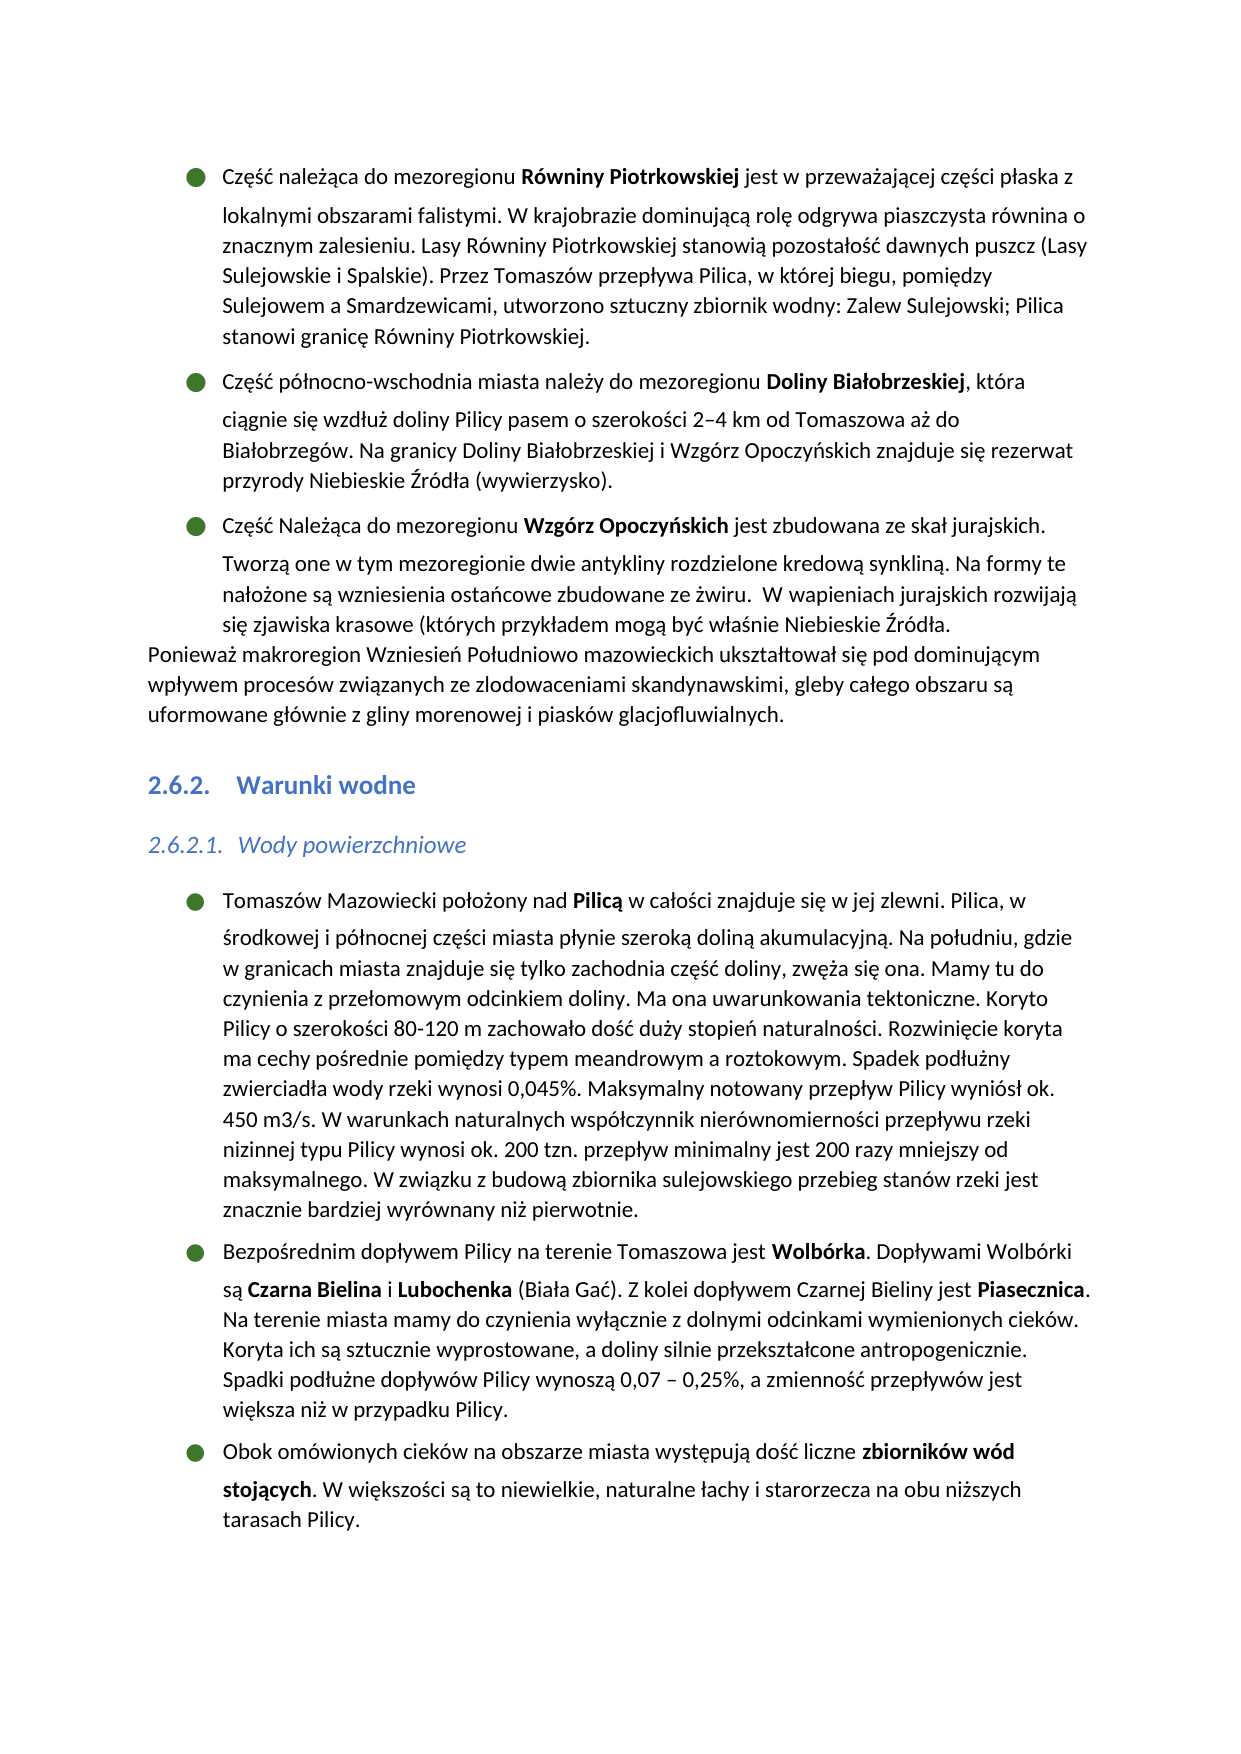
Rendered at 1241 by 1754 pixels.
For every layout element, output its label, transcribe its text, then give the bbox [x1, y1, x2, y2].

list Część północno-wschodnia miasta należy do mezoregionu Doliny Białobrzeskiej, która ciągnie się wzdłuż doliny Pilicy pasem o szerokości 2–4 km od Tomaszowa aż do Białobrzegów. Na granicy Doliny Białobrzeskiej i Wzgórz Opoczyńskich znajduje się rezerwat przyrody Niebieskie Źródła (wywierzysko). [185, 352, 1093, 494]
list Tomaszów Mazowiecki położony nad Pilicą w całości znajduje się w jej zlewni. Pilica, w środkowej i północnej części miasta płynie szeroką doliną akumulacyjną. Na południu, gdzie w granicach miasta znajduje się tylko zachodnia część doliny, zwęża się ona. Mamy tu do czynienia z przełomowym odcinkiem doliny. Ma ona uwarunkowania tektoniczne. Koryto Pilicy o szerokości 80-120 m zachowało dość duży stopień naturalności. Rozwinięcie koryta ma cechy pośrednie pomiędzy typem meandrowym a roztokowym. Spadek podłużny zwierciadła wody rzeki wynosi 0,045%. Maksymalny notowany przepływ Pilicy wyniósł ok. 450 m3/s. W warunkach naturalnych współczynnik nierównomierności przepływu rzeki nizinnej typu Pilicy wynosi ok. 200 tzn. przepływ minimalny jest 200 razy mniejszy od maksymalnego. W związku z budową zbiornika sulejowskiego przebieg stanów rzeki jest znacznie bardziej wyrównany niż pierwotnie. [185, 874, 1093, 1223]
text Ponieważ makroregion Wzniesień Południowo mazowieckich ukształtował się pod dominującym wpływem procesów związanych ze zlodowaceniami skandynawskimi, gleby całego obszaru są uformowane głównie z gliny morenowej i piasków glacjofluwialnych. [148, 640, 1093, 729]
list Obok omówionych cieków na obszarze miasta występują dość liczne zbiorników wód stojących. W większości są to niewielkie, naturalne łachy i starorzecza na obu niższych tarasach Pilicy. [185, 1426, 1093, 1533]
list Bezpośrednim dopływem Pilicy na terenie Tomaszowa jest Wolbórka. Dopływami Wolbórki są Czarna Bielina i Lubochenka (Biała Gać). Z kolei dopływem Czarnej Bieliny jest Piasecznica. Na terenie miasta mamy do czynienia wyłącznie z dolnymi odcinkami wymienionych cieków. Koryta ich są sztucznie wyprostowane, a doliny silnie przekształcone antropogenicznie. Spadki podłużne dopływów Pilicy wynoszą 0,07 – 0,25%, a zmienność przepływów jest większa niż w przypadku Pilicy. [185, 1226, 1093, 1424]
list Część należąca do mezoregionu Równiny Piotrkowskiej jest w przeważającej części płaska z lokalnymi obszarami falistymi. W krajobrazie dominującą rolę odgrywa piaszczysta równina o znacznym zalesieniu. Lasy Równiny Piotrkowskiej stanowią pozostałość dawnych puszcz (Lasy Sulejowskie i Spalskie). Przez Tomaszów przepływa Pilica, w której biegu, pomiędzy Sulejowem a Smardzewicami, utworzono sztuczny zbiornik wodny: Zalew Sulejowski; Pilica stanowi granicę Równiny Piotrkowskiej. [185, 148, 1093, 350]
list Część Należąca do mezoregionu Wzgórz Opoczyńskich jest zbudowana ze skał jurajskich. Tworzą one w tym mezoregionie dwie antykliny rozdzielone kredową synkliną. Na formy te nałożone są wzniesienia ostańcowe zbudowane ze żwiru. W wapieniach jurajskich rozwijają się zjawiska krasowe (których przykładem mogą być właśnie Niebieskie Źródła. [185, 496, 1093, 638]
subtitle Warunki wodne [148, 768, 1093, 801]
subtitle Wody powierzchniowe [148, 829, 1093, 859]
